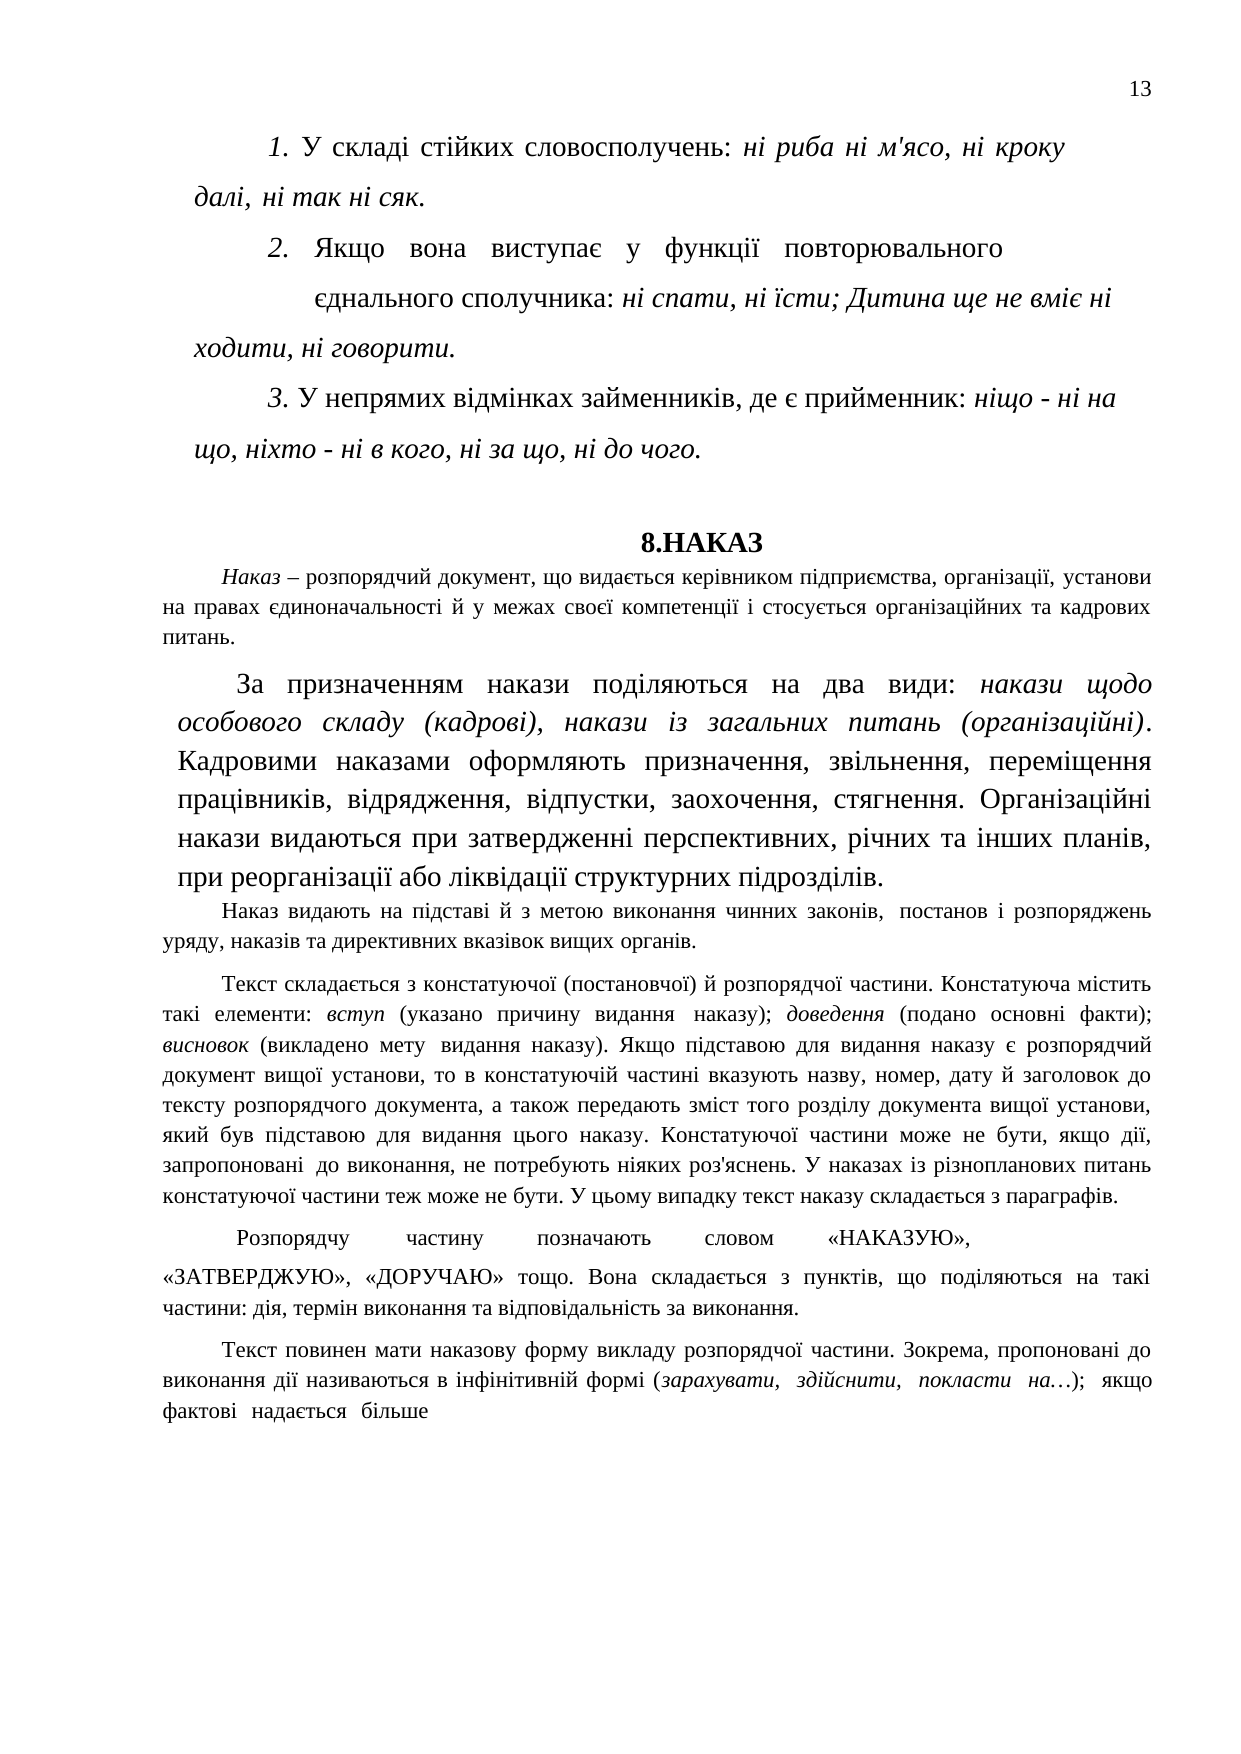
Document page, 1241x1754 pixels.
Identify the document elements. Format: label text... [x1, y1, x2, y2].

text За призначенням накази поділяються на два види: накази щодо особового складу (кадрові), накази із загальних питань (організаційні). Кадровими наказами оформляють призначення, звільнення, переміщення працівників, відрядження, відпустки, заохочення, стягнення. Організаційні накази видаються при затвердженні перспективних, річних та інших планів, при реорганізації або ліквідації структурних підрозділів. [177, 666, 1152, 892]
text «ЗАТВЕРДЖУЮ», «ДОРУЧАЮ» тощо. Вона складається з пунктів, що поділяються на такі частини: дія, термін виконання та відповідальність за виконання. [162, 1263, 1152, 1320]
text Розпорядчу частину позначають словом «НАКАЗУЮ», [236, 1224, 1167, 1251]
text Текст повинен мати наказову форму викладу розпорядчої частини. Зокрема, пропоновані до виконання дії називаються в інфінітивній формі (зарахувати, здійснити, покласти на…); якщо фактові надається більше [162, 1336, 1152, 1423]
subtitle НАКАЗ [236, 525, 1167, 558]
text Наказ видають на підставі й з метою виконання чинних законів, постанов і розпоряджень уряду, наказів та директивних вказівок вищих органів. [162, 897, 1152, 954]
list Якщо вона виступає у функції повторювального єднального сполучника: ні спати, ні їсти; Дитина ще не вміє ні ходити, ні говорити. [194, 230, 1135, 364]
text Наказ – розпорядчий документ, що видається керівником підприємства, організації, установи на правах єдиноначальності й у межах своєї компетенції і стосується організаційних та кадрових питань. [162, 563, 1152, 650]
list У складі стійких словосполучень: ні риба ні м'ясо, ні кроку далі, ні так ні сяк. [194, 129, 1135, 213]
list У непрямих відмінках займенників, де є прийменник: ніщо - ні на що, ніхто - ні в кого, ні за що, ні до чого. [194, 381, 1136, 464]
text Текст складається з констатуючої (постановчої) й розпорядчої частини. Констатуюча містить такі елементи: вступ (указано причину видання наказу); доведення (подано основні факти); висновок (викладено мету видання наказу). Якщо підставою для видання наказу є розпорядчий документ вищої установи, то в констатуючій частині вказують назву, номер, дату й заголовок до тексту розпорядчого документа, а також передають зміст того розділу документа вищої установи, який був підставою для видання цього наказу. Констатуючої частини може не бути, якщо дії, запропоновані до виконання, не потребують ніяких роз'яснень. У наказах із різнопланових питань констатуючої частини теж може не бути. У цьому випадку текст наказу складається з параграфів. [162, 970, 1153, 1208]
